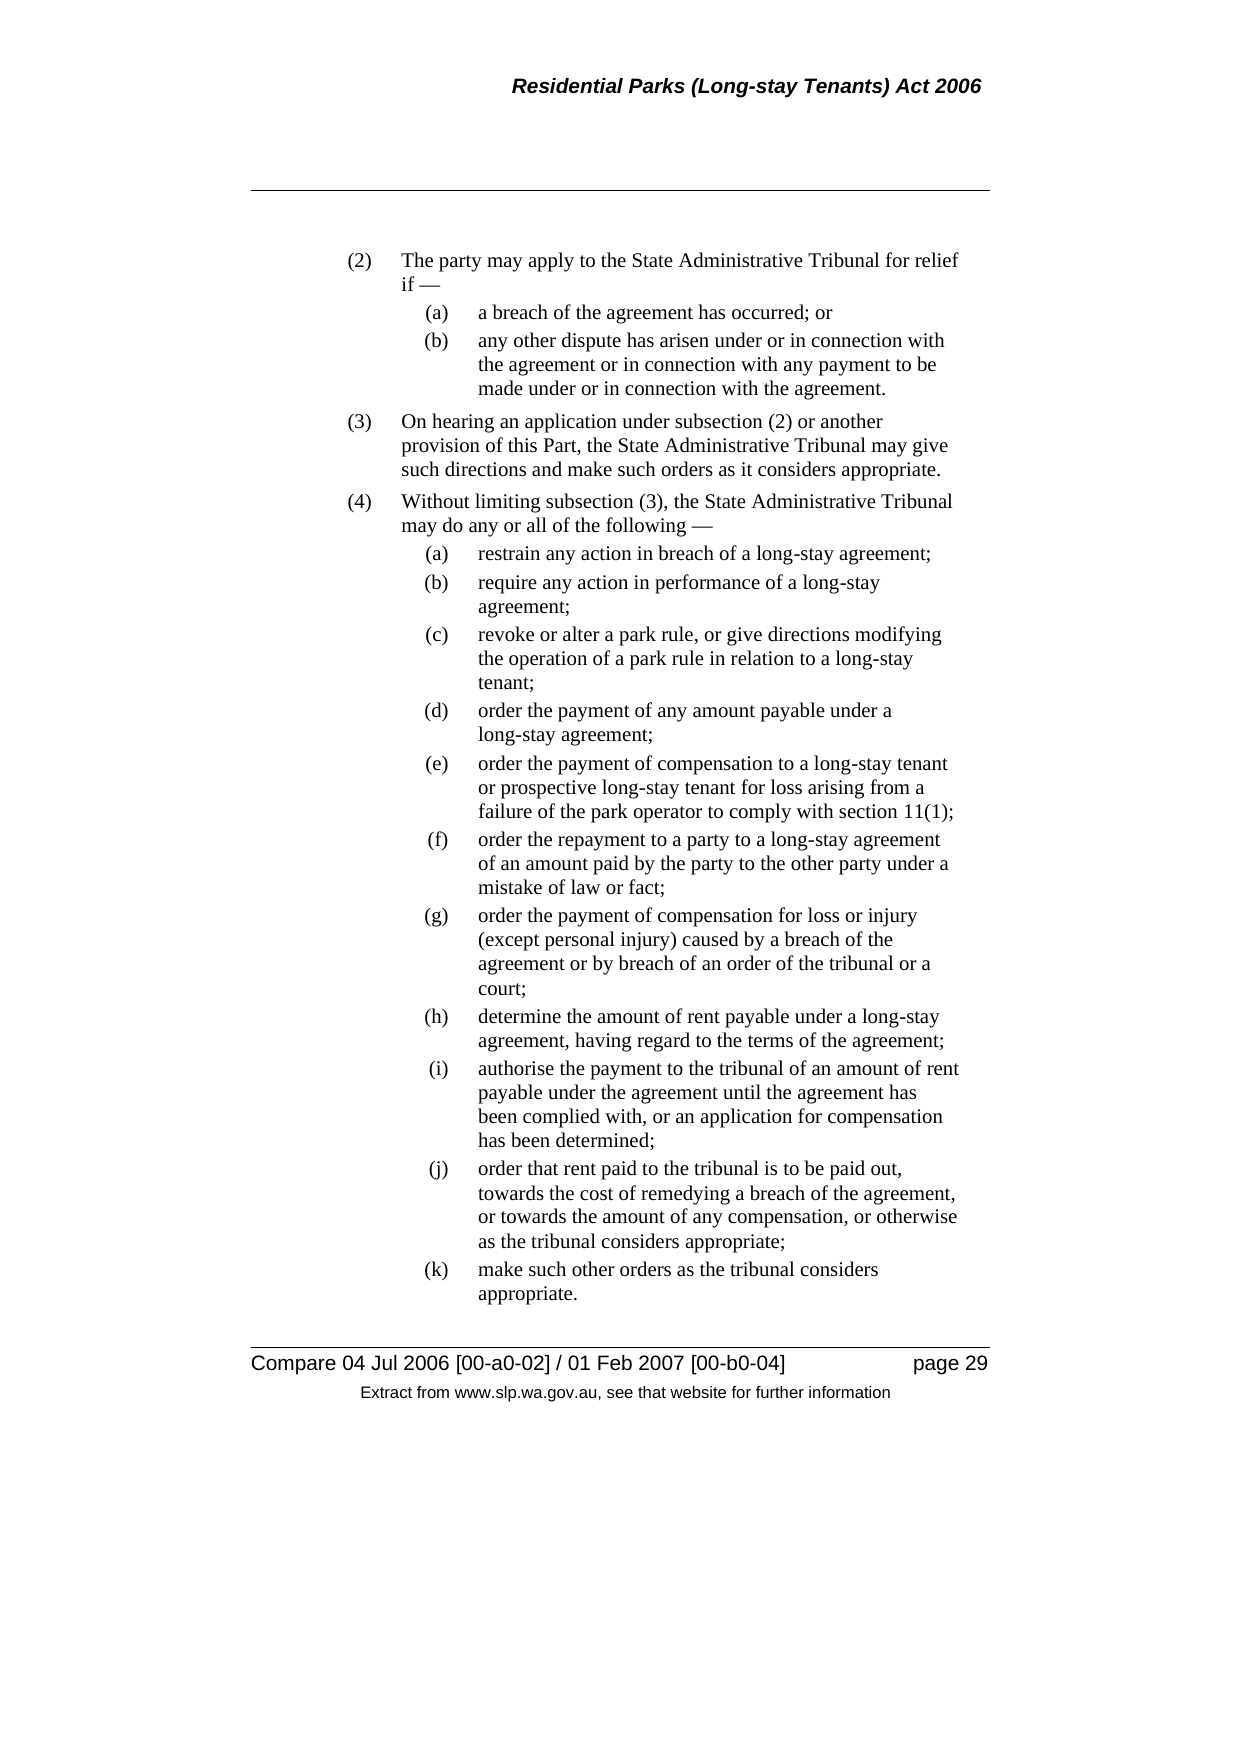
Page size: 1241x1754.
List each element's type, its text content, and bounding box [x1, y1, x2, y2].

text (f) order the repayment to a party to a long-stay agreement of an amount paid by the party to the other party under a mistake of law or fact; [389, 827, 960, 899]
text (d) order the payment of any amount payable under a long-stay agreement; [389, 698, 960, 746]
text (g) order the payment of compensation for loss or injury (except personal injury) caused by a breach of the agreement or by breach of an order of the tribunal or a court; [389, 903, 960, 999]
text (3) On hearing an application under subsection (2) or another provision of this Part, the State Administrative Tribunal may give such directions and make such orders as it considers appropriate. [312, 408, 960, 481]
text (k) make such other orders as the tribunal considers appropriate. [389, 1257, 960, 1305]
text (a) a breach of the agreement has occurred; or [389, 300, 960, 324]
text (c) revoke or alter a park rule, or give directions modifying the operation of a park rule in relation to a long-stay tenant; [389, 622, 960, 694]
text (b) any other dispute has arisen under or in connection with the agreement or in connection with any payment to be made under or in connection with the agreement. [389, 328, 960, 400]
text (j) order that rent paid to the tribunal is to be paid out, towards the cost of remedying a breach of the agreement, or towards the amount of any compensation, or otherwise as the tribunal considers appropriate; [389, 1156, 960, 1253]
text (4) Without limiting subsection (3), the State Administrative Tribunal may do any or all of the following — [312, 489, 960, 537]
text (b) require any action in performance of a long-stay agreement; [389, 569, 960, 618]
text (2) The party may apply to the State Administrative Tribunal for relief if — [312, 247, 960, 296]
text (a) restrain any action in breach of a long-stay agreement; [389, 541, 960, 565]
text (h) determine the amount of rent payable under a long-stay agreement, having regard to the terms of the agreement; [389, 1004, 960, 1052]
text (i) authorise the payment to the tribunal of an amount of rent payable under the agreement until the agreement has been complied with, or an application for compensation has been determined; [389, 1056, 960, 1152]
text (e) order the payment of compensation to a long-stay tenant or prospective long-stay tenant for loss arising from a failure of the park operator to comply with section 11(1); [389, 751, 960, 823]
